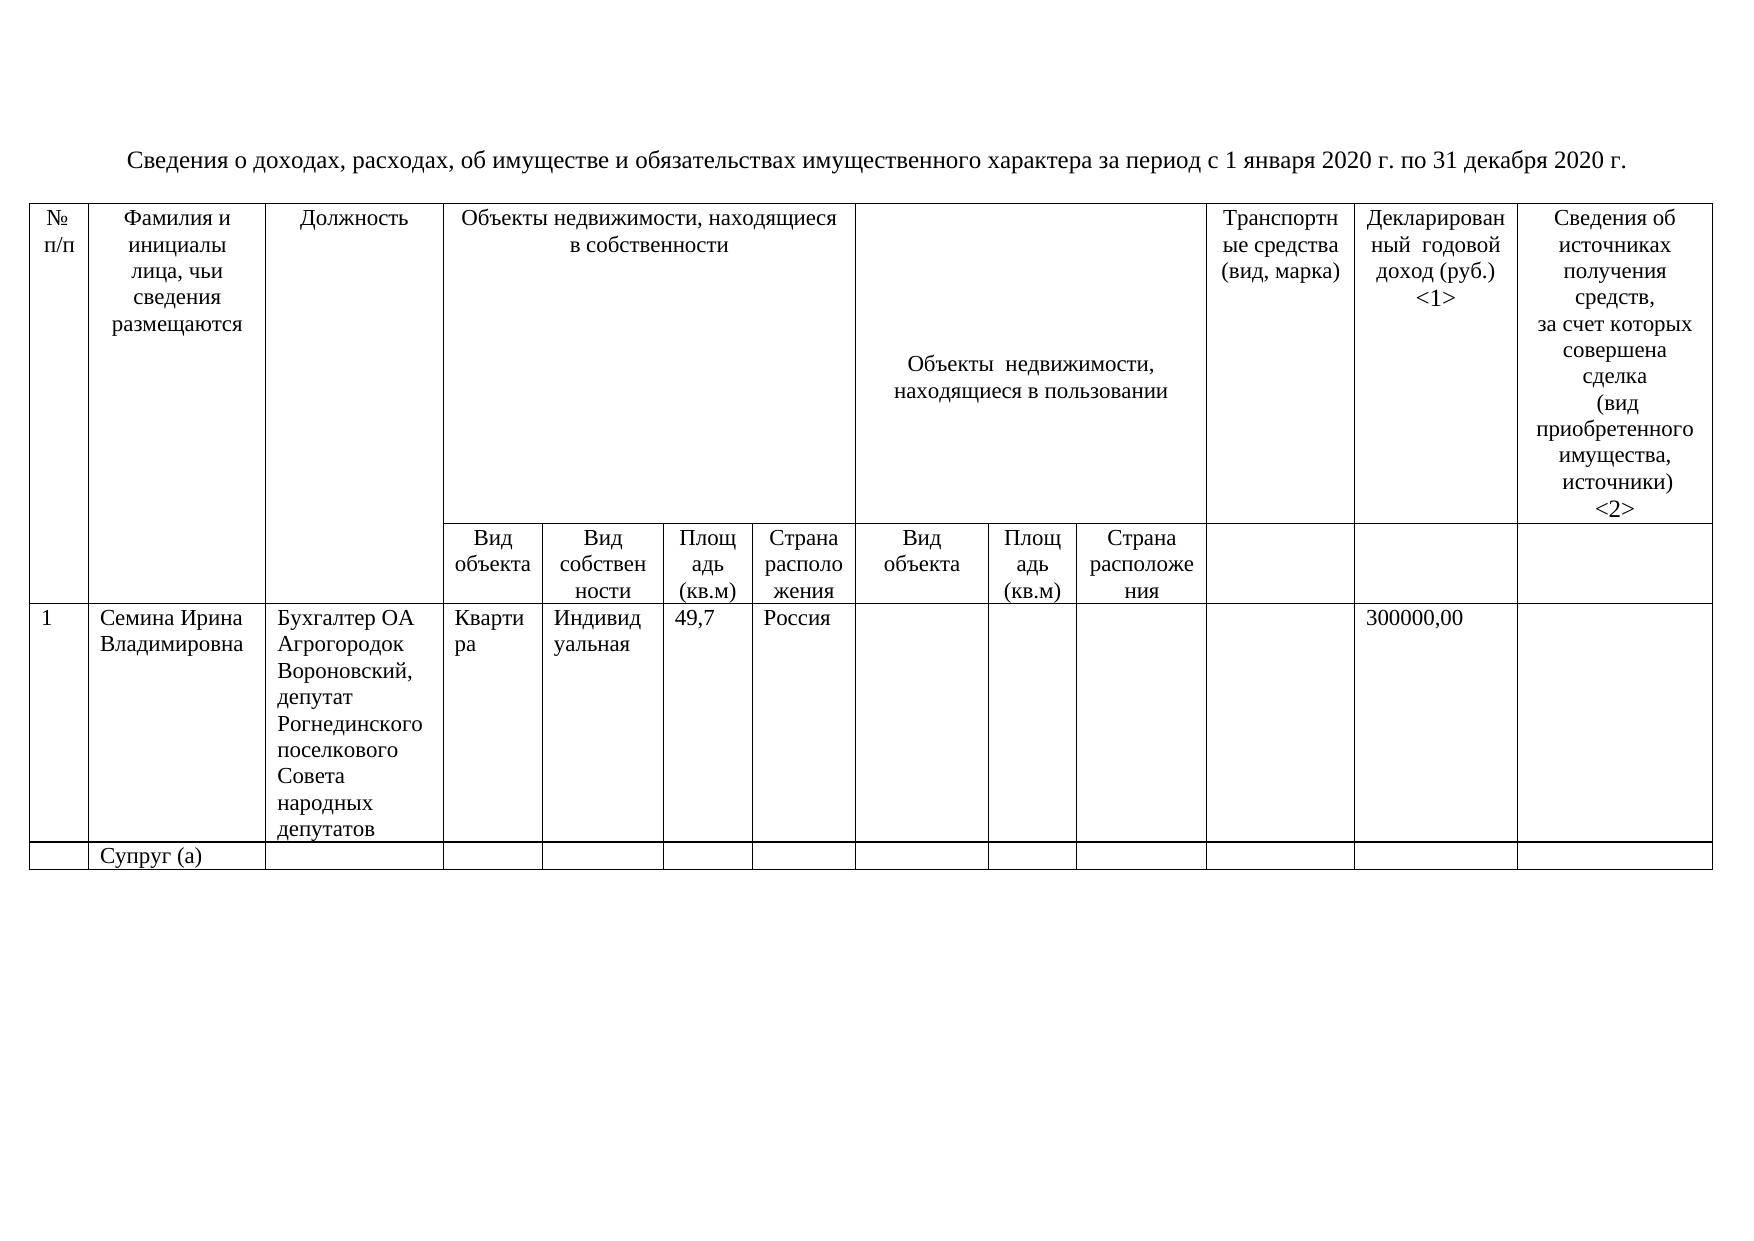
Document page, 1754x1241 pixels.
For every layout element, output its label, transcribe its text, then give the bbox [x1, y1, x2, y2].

table_cell [989, 843, 1076, 869]
table_cell [989, 604, 1076, 841]
table_cell [856, 604, 988, 841]
table_cell Вид объекта [856, 524, 988, 603]
table_cell Семина Ирина Владимировна [89, 604, 265, 841]
table_cell [266, 843, 443, 869]
table_cell [1077, 604, 1206, 841]
table_cell Бухгалтер ОА Агрогородок Вороновский, депутат Рогнединского поселкового Совета народных депутатов [266, 604, 443, 841]
table_header Декларированный годовой доход (руб.) <1> [1355, 204, 1517, 523]
text Сведения о доходах, расходах, об имуществе и обязательствах имущественного характера за период с 1 января 2020 г. по 31 декабря 2020 г. [118, 145, 1636, 174]
table_cell [444, 843, 542, 869]
table_cell 300000,00 [1355, 604, 1517, 841]
table_cell [753, 843, 855, 869]
table_cell [664, 843, 752, 869]
table_cell Страна расположения [753, 524, 855, 603]
table_cell Вид объекта [444, 524, 542, 603]
table_header № п/п [30, 204, 88, 603]
table_cell Вид собственности [543, 524, 663, 603]
table_cell [1518, 604, 1712, 841]
table_cell Площадь (кв.м) [664, 524, 752, 603]
table_header Объекты недвижимости, находящиеся в собственности [444, 204, 855, 523]
table_cell Страна расположения [1077, 524, 1206, 603]
table_cell [1077, 843, 1206, 869]
table_cell Индивидуальная [543, 604, 663, 841]
table_cell [543, 843, 663, 869]
table_cell [1207, 604, 1354, 841]
table_header Сведения об источниках получения средств, за счет которых совершена сделка (вид приобретенного имущества, источники) <2> [1518, 204, 1712, 523]
table_cell [1207, 524, 1354, 603]
table_cell [1518, 843, 1712, 869]
table_header Должность [266, 204, 443, 603]
table_cell [1207, 843, 1354, 869]
table_header Фамилия и инициалы лица, чьи сведения размещаются [89, 204, 265, 603]
table_header Транспортные средства (вид, марка) [1207, 204, 1354, 523]
table_cell 1 [30, 604, 88, 841]
table_cell [30, 843, 88, 869]
table_cell Россия [753, 604, 855, 841]
table_cell Супруг (а) [89, 843, 265, 869]
table_cell [1355, 524, 1517, 603]
table_cell [1518, 524, 1712, 603]
table_cell [1355, 843, 1517, 869]
table_header Объекты недвижимости, находящиеся в пользовании [856, 204, 1206, 523]
table_cell Квартира [444, 604, 542, 841]
table_cell [856, 843, 988, 869]
table_cell Площадь (кв.м) [989, 524, 1076, 603]
table_cell 49,7 [664, 604, 752, 841]
